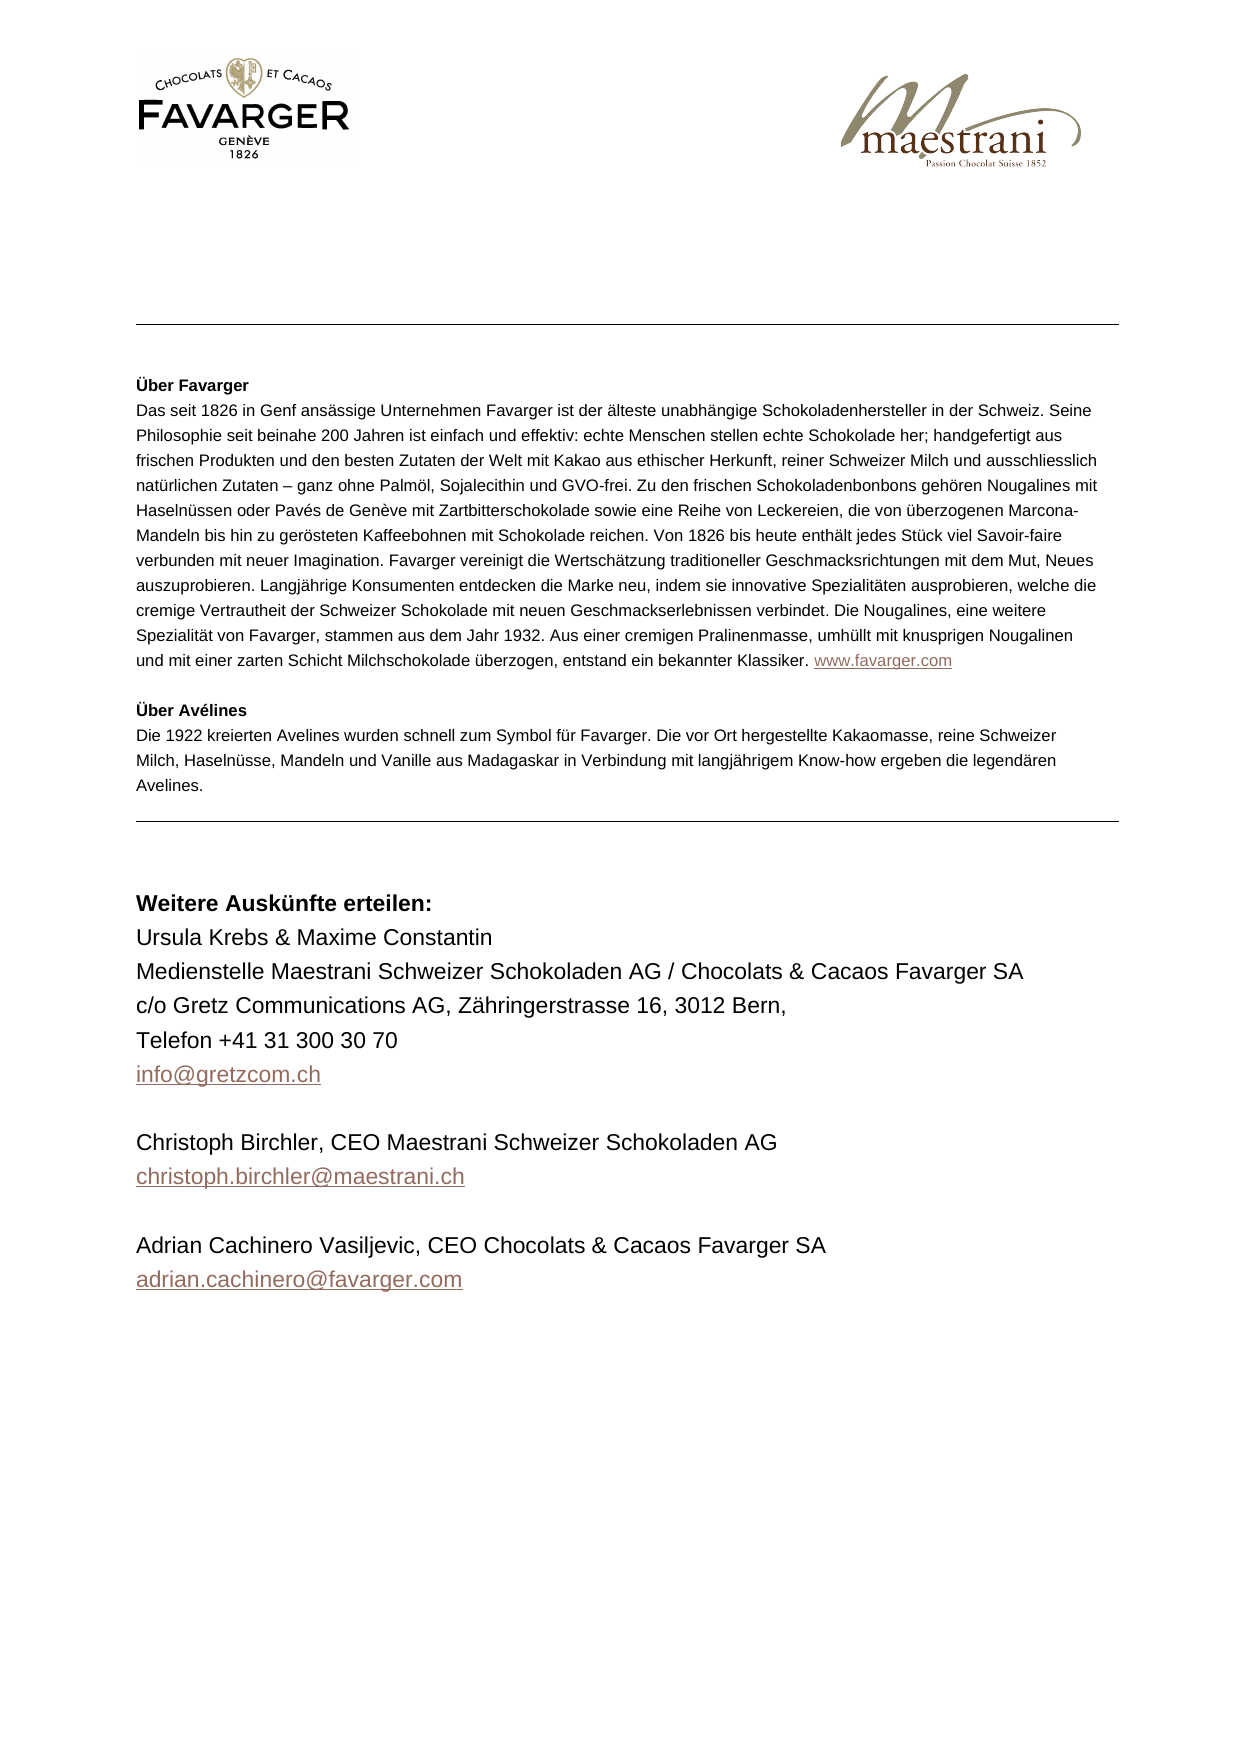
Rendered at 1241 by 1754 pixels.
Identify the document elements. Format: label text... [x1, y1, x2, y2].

text Christoph Birchler, CEO Maestrani Schweizer Schokoladen AG [136, 1129, 1104, 1155]
text christoph.birchler@maestrani.ch [136, 1163, 1104, 1189]
text Ursula Krebs & Maxime Constantin Medienstelle Maestrani Schweizer Schokoladen AG / Chocolats & Cacaos Favarger SA [136, 924, 1104, 984]
text Über Favarger [136, 345, 1119, 395]
text Die 1922 kreierten Avelines wurden schnell zum Symbol für Favarger. Die vor Ort hergestellte Kakaomasse, reine Schweizer Milch, Haselnüsse, Mandeln und Vanille aus Madagaskar in Verbindung mit langjährigem Know-how ergeben die legendären Avelines. [136, 720, 1104, 795]
text Telefon +41 31 300 30 70 [136, 1027, 1104, 1053]
text Das seit 1826 in Genf ansässige Unternehmen Favarger ist der älteste unabhängige Schokoladenhersteller in der Schweiz. Seine Philosophie seit beinahe 200 Jahren ist einfach und effektiv: echte Menschen stellen echte Schokolade her; handgefertigt aus frischen Produkten und den besten Zutaten der Welt mit Kakao aus ethischer Herkunft, reiner Schweizer Milch und ausschliesslich natürlichen Zutaten – ganz ohne Palmöl, Sojalecithin und GVO-frei. Zu den frischen Schokoladenbonbons gehören Nougalines mit Haselnüssen oder Pavés de Genève mit Zartbitterschokolade sowie eine Reihe von Leckereien, die von überzogenen Marcona-Mandeln bis hin zu gerösteten Kaffeebohnen mit Schokolade reichen. Von 1826 bis heute enthält jedes Stück viel Savoir-faire verbunden mit neuer Imagination. Favarger vereinigt die Wertschätzung traditioneller Geschmacksrichtungen mit dem Mut, Neues auszuprobieren. Langjährige Konsumenten entdecken die Marke neu, indem sie innovative Spezialitäten ausprobieren, welche die cremige Vertrautheit der Schweizer Schokolade mit neuen Geschmackserlebnissen verbindet. Die Nougalines, eine weitere Spezialität von Favarger, stammen aus dem Jahr 1932. Aus einer cremigen Pralinenmasse, umhüllt mit knusprigen Nougalinen und mit einer zarten Schicht Milchschokolade überzogen, entstand ein bekannter Klassiker. www.favarger.com [136, 395, 1104, 670]
text info@gretzcom.ch [136, 1061, 1104, 1087]
text c/o Gretz Communications AG, Zähringerstrasse 16, 3012 Bern, [136, 992, 1104, 1019]
picture [135, 54, 353, 167]
text adrian.cachinero@favarger.com [136, 1266, 1104, 1292]
text Adrian Cachinero Vasiljevic, CEO Chocolats & Cacaos Favarger SA [136, 1232, 1104, 1258]
picture [840, 74, 1081, 167]
text Über Avélines [136, 695, 1104, 720]
text Weitere Auskünfte erteilen: [136, 890, 1104, 916]
